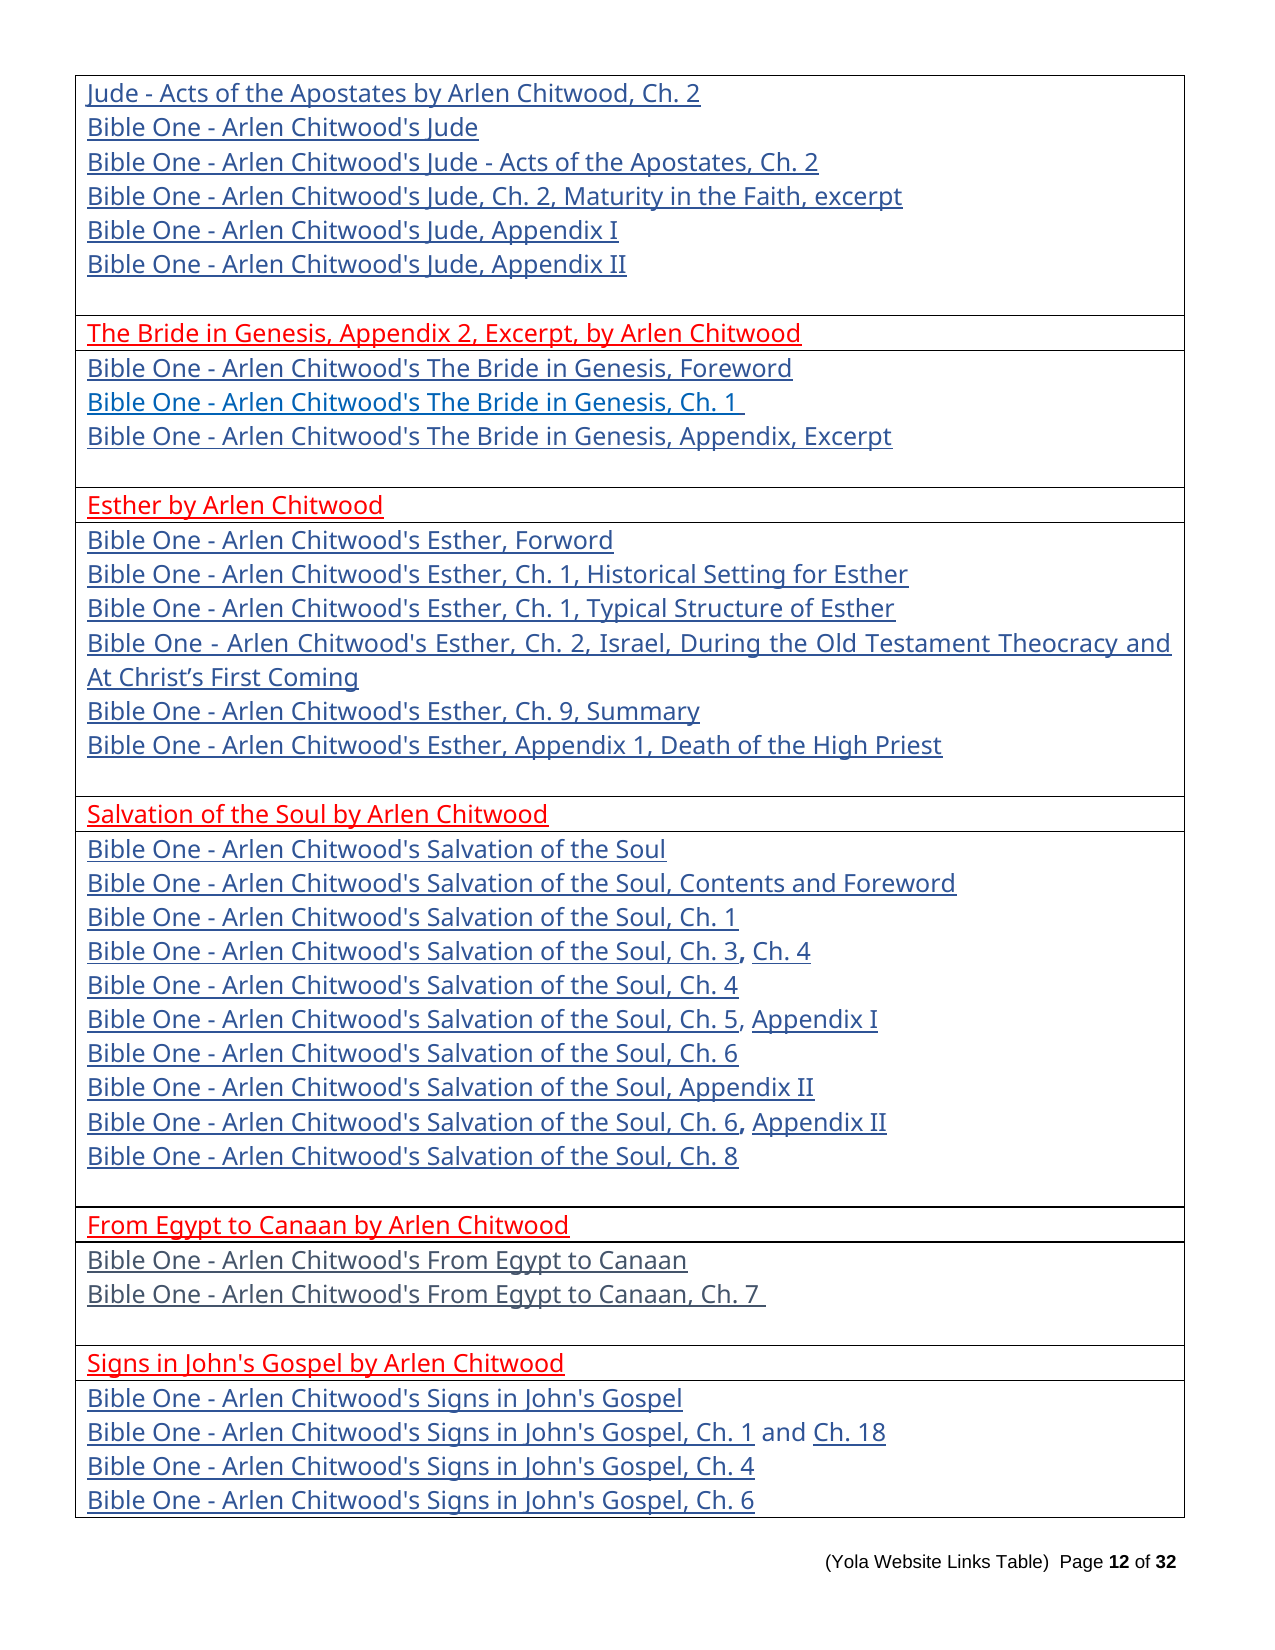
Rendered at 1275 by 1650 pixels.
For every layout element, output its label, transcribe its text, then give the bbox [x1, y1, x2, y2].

table_cell Salvation of the Soul by Arlen Chitwood [76, 797, 1184, 831]
table_cell Bible One - Arlen Chitwood's The Bride in Genesis, Foreword Bible One - Arlen Chitwood's The Bride in Genesis, Ch. 1 Bible One - Arlen Chitwood's The Bride in Genesis, Appendix, Excerpt [76, 351, 1184, 487]
table_cell Esther by Arlen Chitwood [76, 488, 1184, 522]
table_cell From Egypt to Canaan by Arlen Chitwood [76, 1208, 1184, 1241]
table_cell Signs in John's Gospel by Arlen Chitwood [76, 1346, 1184, 1380]
table_cell Jude - Acts of the Apostates by Arlen Chitwood, Ch. 2 Bible One - Arlen Chitwood's Jude Bible One - Arlen Chitwood's Jude - Acts of the Apostates, Ch. 2 Bible One - Arlen Chitwood's Jude, Ch. 2, Maturity in the Faith, excerpt Bible One - Arlen Chitwood's Jude, Appendix I Bible One - Arlen Chitwood's Jude, Appendix II [76, 76, 1184, 314]
table_cell Bible One - Arlen Chitwood's Salvation of the Soul Bible One - Arlen Chitwood's Salvation of the Soul, Contents and Foreword Bible One - Arlen Chitwood's Salvation of the Soul, Ch. 1 Bible One - Arlen Chitwood's Salvation of the Soul, Ch. 3, Ch. 4 Bible One - Arlen Chitwood's Salvation of the Soul, Ch. 4 Bible One - Arlen Chitwood's Salvation of the Soul, Ch. 5, Appendix I Bible One - Arlen Chitwood's Salvation of the Soul, Ch. 6 Bible One - Arlen Chitwood's Salvation of the Soul, Appendix II Bible One - Arlen Chitwood's Salvation of the Soul, Ch. 6, Appendix II Bible One - Arlen Chitwood's Salvation of the Soul, Ch. 8 [76, 832, 1184, 1206]
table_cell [76, 1381, 1184, 1517]
table_cell The Bride in Genesis, Appendix 2, Excerpt, by Arlen Chitwood [76, 316, 1184, 349]
table_cell Bible One - Arlen Chitwood's From Egypt to Canaan Bible One - Arlen Chitwood's From Egypt to Canaan, Ch. 7 [76, 1243, 1184, 1345]
table_cell Bible One - Arlen Chitwood's Esther, Forword Bible One - Arlen Chitwood's Esther, Ch. 1, Historical Setting for Esther Bible One - Arlen Chitwood's Esther, Ch. 1, Typical Structure of Esther Bible One - Arlen Chitwood's Esther, Ch. 2, Israel, During the Old Testament Theocracy and At Christ’s First Coming Bible One - Arlen Chitwood's Esther, Ch. 9, Summary Bible One - Arlen Chitwood's Esther, Appendix 1, Death of the High Priest [76, 523, 1184, 796]
